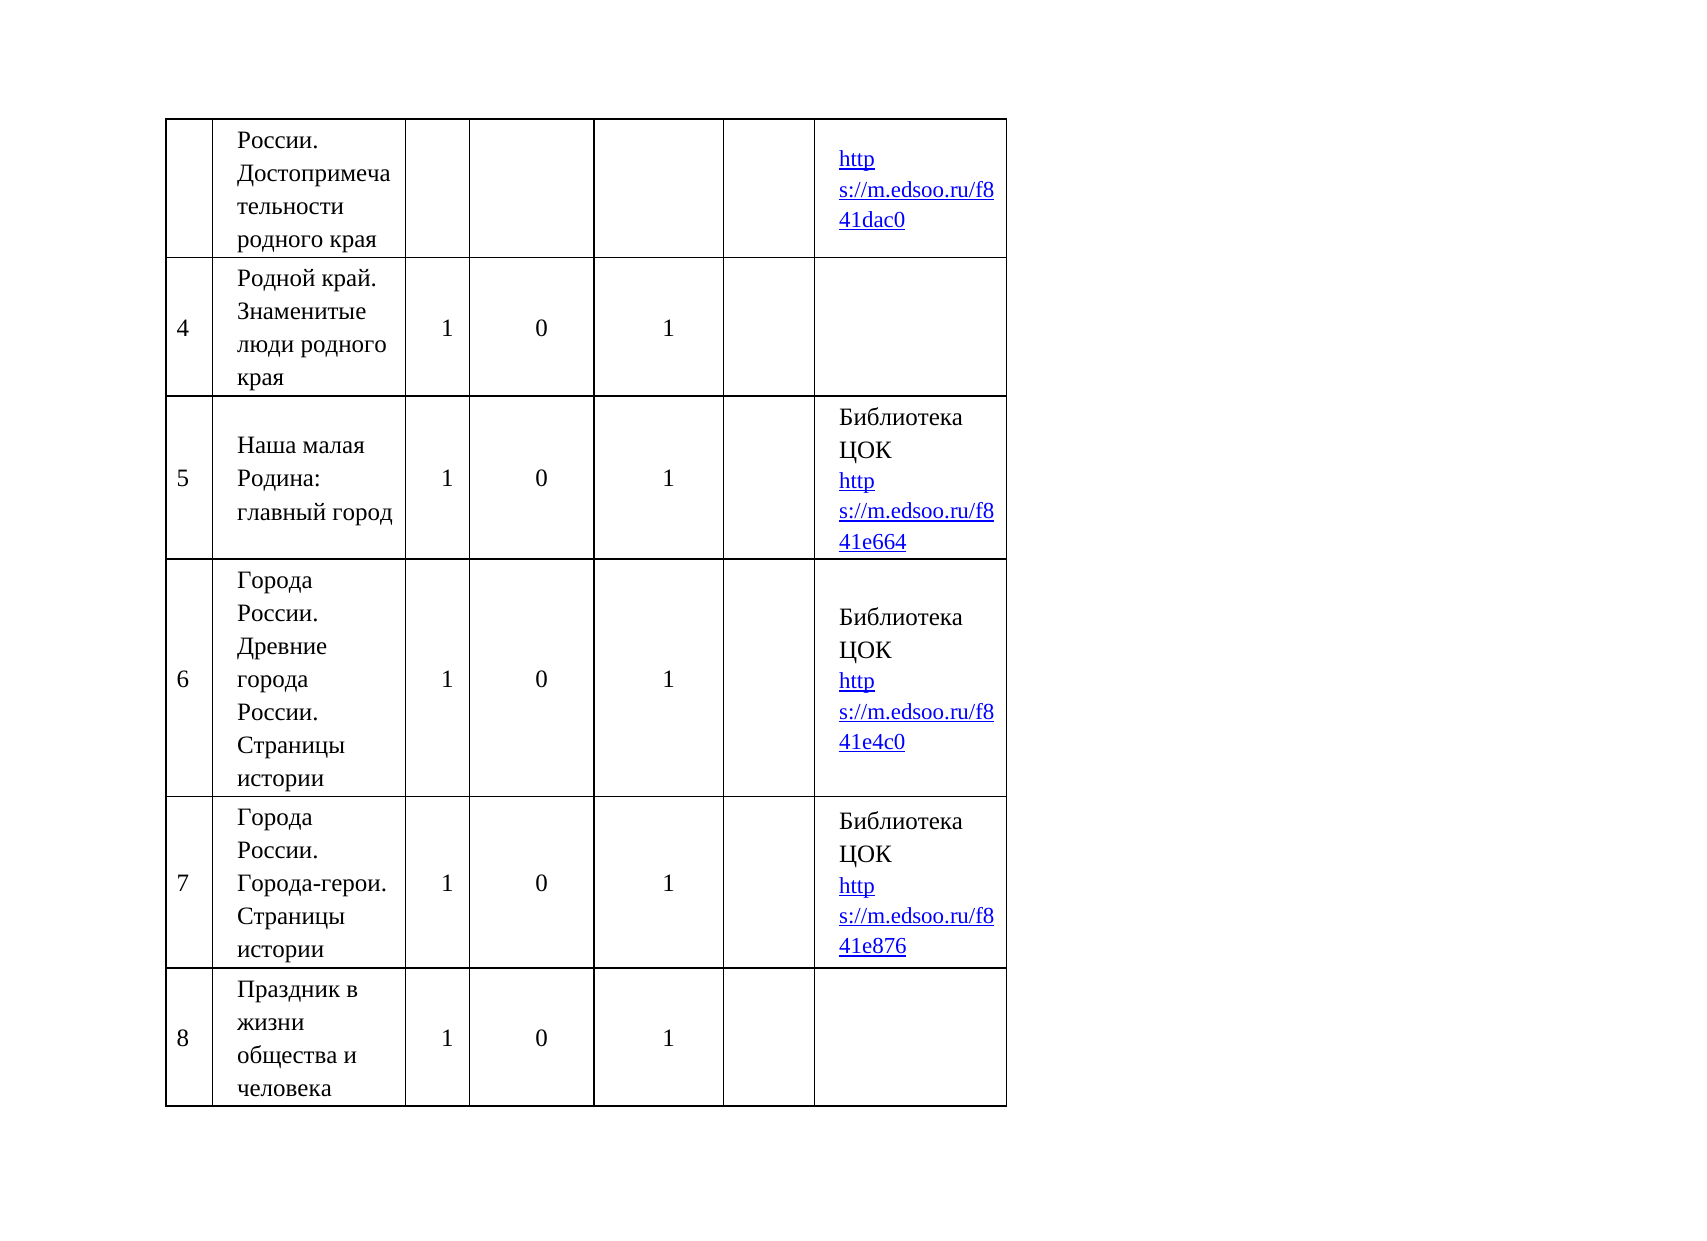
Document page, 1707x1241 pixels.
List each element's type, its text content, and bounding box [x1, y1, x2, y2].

table_cell 5 [167, 397, 212, 558]
table_cell [815, 258, 1006, 395]
table_cell 1 [406, 120, 469, 257]
table_cell 7 [167, 797, 212, 967]
table_cell 0 [470, 560, 593, 796]
table_cell 1 [595, 397, 723, 558]
table_cell 1 [406, 969, 469, 1105]
table_cell Города России. Древние города России. Страницы истории [213, 560, 405, 796]
table_cell 4 [167, 258, 212, 395]
table_cell 3 [167, 120, 212, 257]
table_cell Библиотека ЦОК https://m.edsoo.ru/f841e4c0 [815, 560, 1006, 796]
table_cell 6 [167, 560, 212, 796]
table_cell 1 [595, 797, 723, 967]
table_cell Праздник в жизни общества и человека [213, 969, 405, 1105]
table_cell 1 [595, 560, 723, 796]
table_cell 1 [406, 797, 469, 967]
table_cell [724, 120, 814, 257]
table_cell Библиотека ЦОК https://m.edsoo.ru/f841e876 [815, 797, 1006, 967]
table_cell 1 [595, 969, 723, 1105]
table_cell Родной край. Знаменитые люди родного края [213, 258, 405, 395]
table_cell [213, 120, 405, 257]
table_cell 1 [406, 560, 469, 796]
table_cell 1 [406, 397, 469, 558]
table_cell 0 [470, 969, 593, 1105]
table_cell Города России. Города-герои. Страницы истории [213, 797, 405, 967]
table_cell 0 [470, 120, 593, 257]
table_cell [724, 797, 814, 967]
table_cell 0 [470, 258, 593, 395]
table_cell Библиотека ЦОК https://m.edsoo.ru/f841e664 [815, 397, 1006, 558]
table_cell [815, 969, 1006, 1105]
table_cell 8 [167, 969, 212, 1105]
table_cell 1 [406, 258, 469, 395]
table_cell 0 [470, 397, 593, 558]
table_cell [815, 120, 1006, 257]
table_cell 1 [595, 120, 723, 257]
table_cell Наша малая Родина: главный город [213, 397, 405, 558]
table_cell 1 [595, 258, 723, 395]
table_cell [724, 560, 814, 796]
table_cell [724, 969, 814, 1105]
table_cell [724, 397, 814, 558]
table_cell [724, 258, 814, 395]
table_cell 0 [470, 797, 593, 967]
